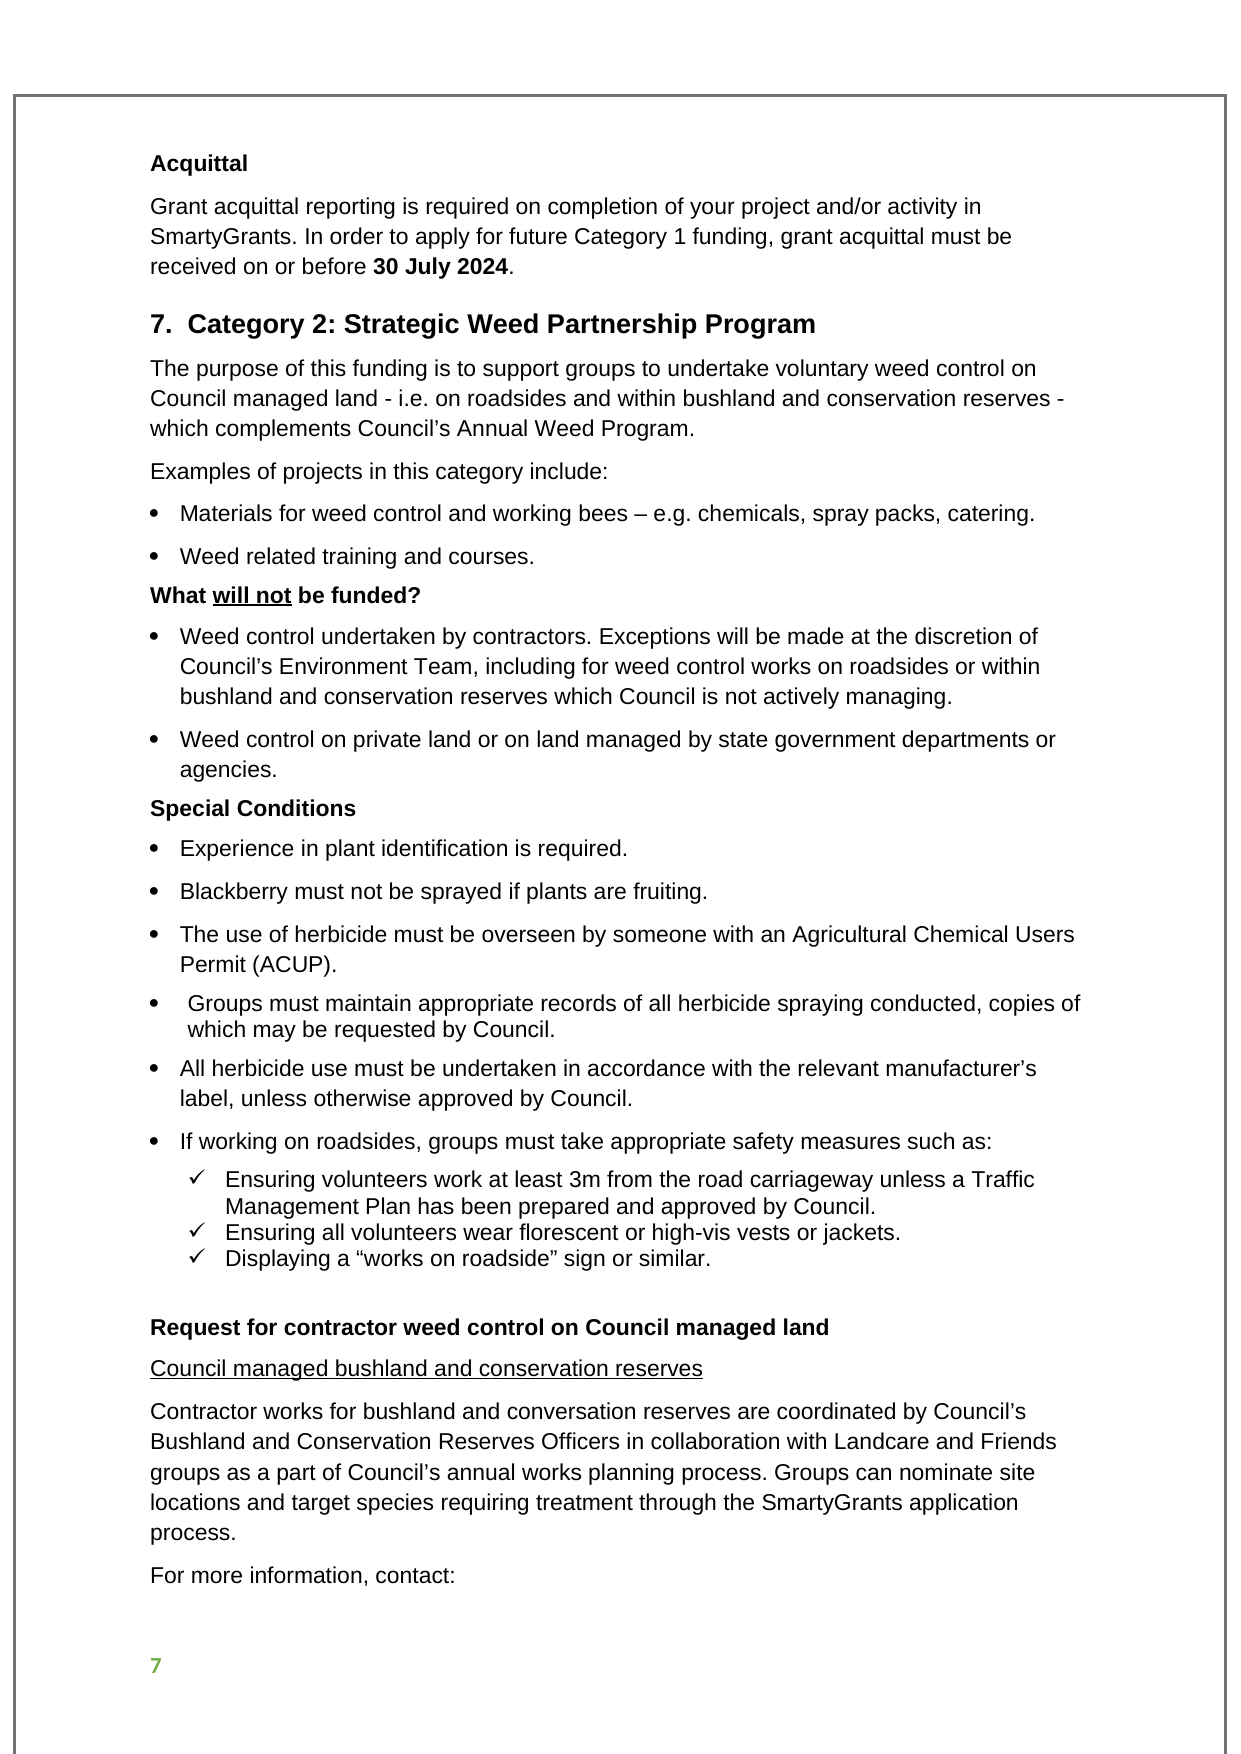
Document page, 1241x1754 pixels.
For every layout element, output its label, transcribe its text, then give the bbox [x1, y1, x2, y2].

text Weed related training and courses. [150, 543, 1090, 569]
text Council managed bushland and conservation reserves [150, 1355, 1090, 1382]
text For more information, contact: [150, 1562, 1090, 1588]
list Displaying a “works on roadside” sign or similar. [187, 1245, 1090, 1272]
list Ensuring volunteers work at least 3m from the road carriageway unless a Traffic Management Plan has been prepared and approved by Council. [187, 1166, 1090, 1219]
text Special Conditions [150, 794, 1090, 821]
text All herbicide use must be undertaken in accordance with the relevant manufacturer’s label, unless otherwise approved by Council. [150, 1055, 1090, 1111]
text Experience in plant identification is required. [150, 835, 1090, 862]
text Acquittal [150, 150, 1090, 176]
text Weed control on private land or on land managed by state government departments or agencies. [150, 726, 1090, 782]
text Materials for weed control and working bees – e.g. chemicals, spray packs, catering. [150, 500, 1090, 527]
list Ensuring all volunteers wear florescent or high-vis vests or jackets. [187, 1219, 1090, 1245]
text What will not be funded? [150, 582, 1090, 608]
subtitle Category 2: Strategic Weed Partnership Program [150, 308, 1090, 339]
text The purpose of this funding is to support groups to undertake voluntary weed control on Council managed land - i.e. on roadsides and within bushland and conservation reserves - which complements Council’s Annual Weed Program. [150, 354, 1090, 441]
text Request for contractor weed control on Council managed land [150, 1314, 1090, 1341]
text Weed control undertaken by contractors. Exceptions will be made at the discretion of Council’s Environment Team, including for weed control works on roadsides or within bushland and conservation reserves which Council is not actively managing. [150, 623, 1090, 709]
text Grant acquittal reporting is required on completion of your project and/or activity in SmartyGrants. In order to apply for future Category 1 funding, grant acquittal must be received on or before 30 July 2024. [150, 193, 1090, 279]
text If working on roadsides, groups must take appropriate safety measures such as: [150, 1128, 1090, 1154]
list Groups must maintain appropriate records of all herbicide spraying conducted, copies of which may be requested by Council. [150, 989, 1090, 1042]
text The use of herbicide must be overseen by someone with an Agricultural Chemical Users Permit (ACUP). [150, 921, 1090, 977]
text Examples of projects in this category include: [150, 458, 1090, 484]
text Contractor works for bushland and conversation reserves are coordinated by Council’s Bushland and Conservation Reserves Officers in collaboration with Landcare and Friends groups as a part of Council’s annual works planning process. Groups can nominate site locations and target species requiring treatment through the SmartyGrants application process. [150, 1398, 1090, 1545]
text Blackberry must not be sprayed if plants are fruiting. [150, 878, 1090, 904]
